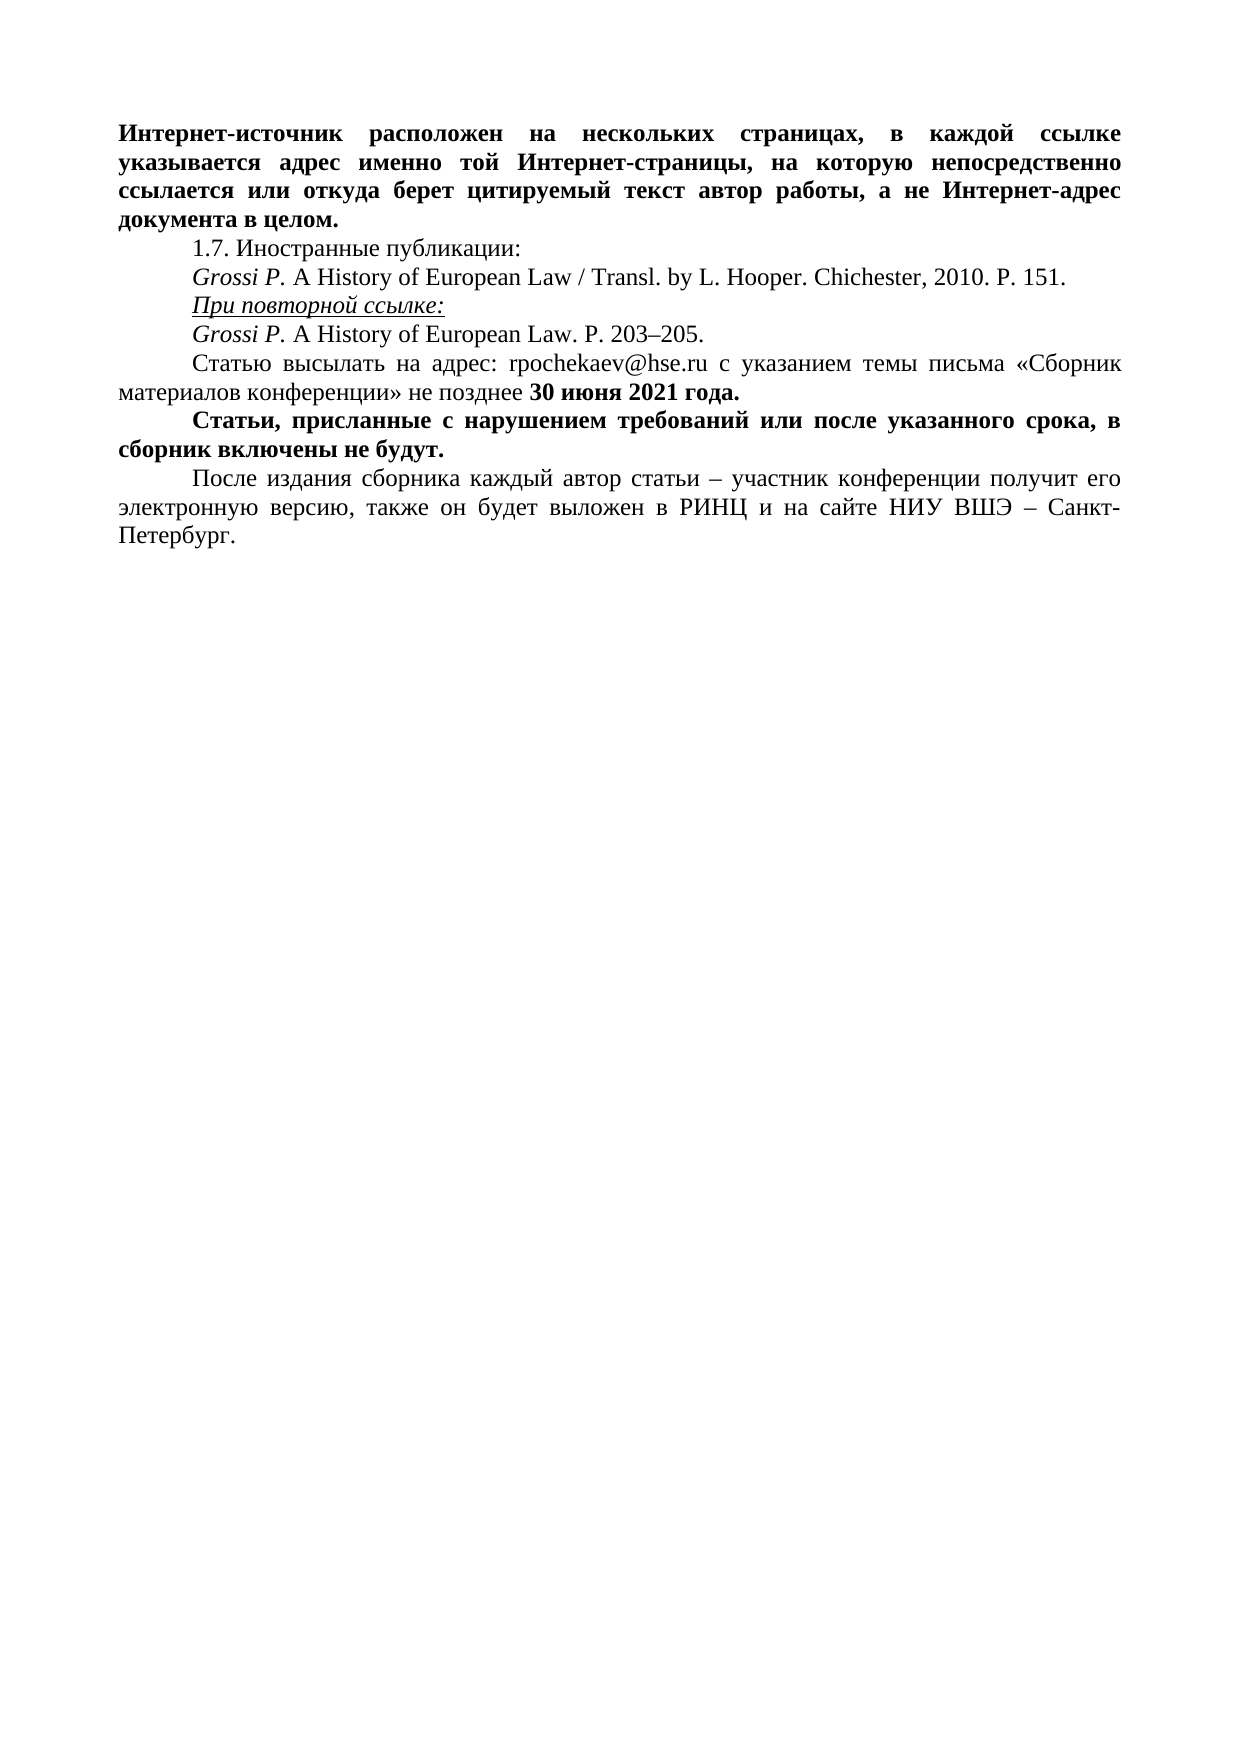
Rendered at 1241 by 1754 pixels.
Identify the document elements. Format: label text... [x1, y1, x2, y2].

text 1.7. Иностранные публикации: [118, 233, 1122, 262]
text Статьи, присланные с нарушением требований или после указанного срока, в сборник включены не будут. [118, 406, 1122, 463]
text Grossi P. A History of European Law. P. 203–205. [118, 319, 1122, 348]
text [118, 118, 1122, 233]
text Статью высылать на адрес: rpochekaev@hse.ru с указанием темы письма «Сборник материалов конференции» не позднее 30 июня 2021 года. [118, 348, 1122, 406]
text При повторной ссылке: [118, 291, 1122, 319]
text После издания сборника каждый автор статьи – участник конференции получит его электронную версию, также он будет выложен в РИНЦ и на сайте НИУ ВШЭ – Санкт-Петербург. [118, 463, 1122, 549]
text Grossi P. A History of European Law / Transl. by L. Hooper. Chichester, 2010. P. 151. [118, 262, 1122, 291]
